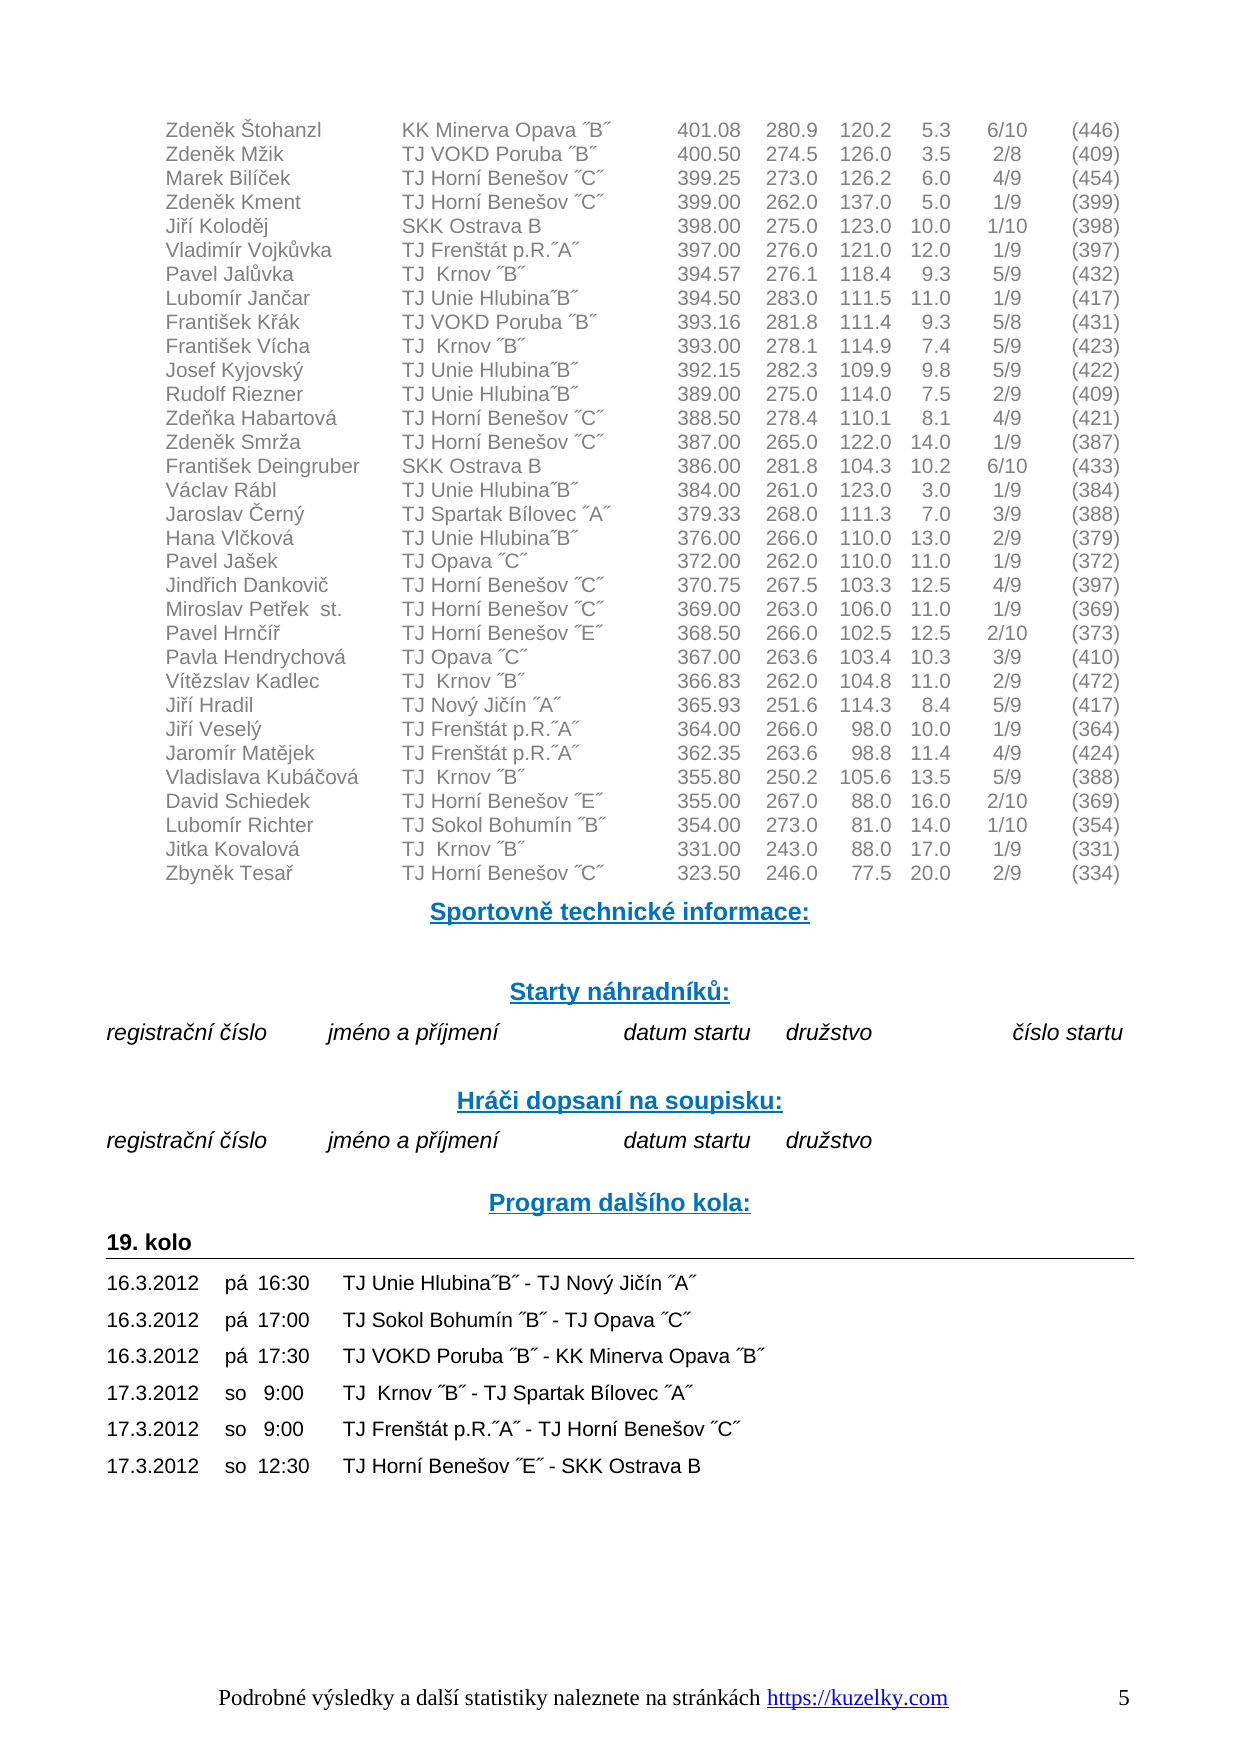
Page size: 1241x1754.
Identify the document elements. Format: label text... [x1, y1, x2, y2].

text Jitka Kovalová TJ Krnov ˝B˝ 331.00 243.0 88.0 17.0 1/9 (331) [106, 837, 1134, 861]
text 17.3.2012 so 9:00 TJ Frenštát p.R.˝A˝ - TJ Horní Benešov ˝C˝ [106, 1417, 1134, 1441]
text Pavla Hendrychová TJ Opava ˝C˝ 367.00 263.6 103.4 10.3 3/9 (410) [106, 645, 1134, 669]
text Vítězslav Kadlec TJ Krnov ˝B˝ 366.83 262.0 104.8 11.0 2/9 (472) [106, 669, 1134, 693]
text Program dalšího kola: [94, 1188, 1145, 1217]
text 17.3.2012 so 9:00 TJ Krnov ˝B˝ - TJ Spartak Bílovec ˝A˝ [106, 1381, 1134, 1404]
text Lubomír Richter TJ Sokol Bohumín ˝B˝ 354.00 273.0 81.0 14.0 1/10 (354) [106, 813, 1134, 837]
text David Schiedek TJ Horní Benešov ˝E˝ 355.00 267.0 88.0 16.0 2/10 (369) [106, 789, 1134, 813]
text František Vícha TJ Krnov ˝B˝ 393.00 278.1 114.9 7.4 5/9 (423) [106, 334, 1134, 358]
text Miroslav Petřek st. TJ Horní Benešov ˝C˝ 369.00 263.0 106.0 11.0 1/9 (369) [106, 597, 1134, 621]
text registrační číslo jméno a příjmení datum startu družstvo [106, 1127, 1134, 1154]
text Pavel Jalůvka TJ Krnov ˝B˝ 394.57 276.1 118.4 9.3 5/9 (432) [106, 262, 1134, 286]
text registrační číslo jméno a příjmení datum startu družstvo číslo startu [106, 1019, 1134, 1045]
text 16.3.2012 pá 17:30 TJ VOKD Poruba ˝B˝ - KK Minerva Opava ˝B˝ [106, 1344, 1134, 1368]
text Hana Vlčková TJ Unie Hlubina˝B˝ 376.00 266.0 110.0 13.0 2/9 (379) [106, 525, 1134, 549]
text Vladimír Vojkůvka TJ Frenštát p.R.˝A˝ 397.00 276.0 121.0 12.0 1/9 (397) [106, 238, 1134, 262]
text Zdeňka Habartová TJ Horní Benešov ˝C˝ 388.50 278.4 110.1 8.1 4/9 (421) [106, 406, 1134, 429]
text Starty náhradníků: [94, 977, 1145, 1006]
text Jaroslav Černý TJ Spartak Bílovec ˝A˝ 379.33 268.0 111.3 7.0 3/9 (388) [106, 501, 1134, 525]
text Zdeněk Mžik TJ VOKD Poruba ˝B˝ 400.50 274.5 126.0 3.5 2/8 (409) [106, 142, 1134, 166]
text Marek Bilíček TJ Horní Benešov ˝C˝ 399.25 273.0 126.2 6.0 4/9 (454) [106, 166, 1134, 190]
text Zdeněk Kment TJ Horní Benešov ˝C˝ 399.00 262.0 137.0 5.0 1/9 (399) [106, 190, 1134, 214]
text 17.3.2012 so 12:30 TJ Horní Benešov ˝E˝ - SKK Ostrava B [106, 1453, 1134, 1477]
text Jiří Veselý TJ Frenštát p.R.˝A˝ 364.00 266.0 98.0 10.0 1/9 (364) [106, 717, 1134, 741]
text Jindřich Dankovič TJ Horní Benešov ˝C˝ 370.75 267.5 103.3 12.5 4/9 (397) [106, 573, 1134, 597]
text Jiří Hradil TJ Nový Jičín ˝A˝ 365.93 251.6 114.3 8.4 5/9 (417) [106, 693, 1134, 717]
text Rudolf Riezner TJ Unie Hlubina˝B˝ 389.00 275.0 114.0 7.5 2/9 (409) [106, 382, 1134, 406]
text Josef Kyjovský TJ Unie Hlubina˝B˝ 392.15 282.3 109.9 9.8 5/9 (422) [106, 358, 1134, 382]
text Jaromír Matějek TJ Frenštát p.R.˝A˝ 362.35 263.6 98.8 11.4 4/9 (424) [106, 741, 1134, 765]
text Jiří Koloděj SKK Ostrava B 398.00 275.0 123.0 10.0 1/10 (398) [106, 214, 1134, 238]
text Zbyněk Tesař TJ Horní Benešov ˝C˝ 323.50 246.0 77.5 20.0 2/9 (334) [106, 861, 1134, 885]
text František Křák TJ VOKD Poruba ˝B˝ 393.16 281.8 111.4 9.3 5/8 (431) [106, 310, 1134, 334]
text 16.3.2012 pá 16:30 TJ Unie Hlubina˝B˝ - TJ Nový Jičín ˝A˝ [106, 1271, 1134, 1295]
text Pavel Hrnčíř TJ Horní Benešov ˝E˝ 368.50 266.0 102.5 12.5 2/10 (373) [106, 621, 1134, 645]
text Václav Rábl TJ Unie Hlubina˝B˝ 384.00 261.0 123.0 3.0 1/9 (384) [106, 477, 1134, 501]
text Lubomír Jančar TJ Unie Hlubina˝B˝ 394.50 283.0 111.5 11.0 1/9 (417) [106, 286, 1134, 310]
text Pavel Jašek TJ Opava ˝C˝ 372.00 262.0 110.0 11.0 1/9 (372) [106, 549, 1134, 573]
text František Deingruber SKK Ostrava B 386.00 281.8 104.3 10.2 6/10 (433) [106, 453, 1134, 477]
text Zdeněk Smrža TJ Horní Benešov ˝C˝ 387.00 265.0 122.0 14.0 1/9 (387) [106, 429, 1134, 453]
text Zdeněk Štohanzl KK Minerva Opava ˝B˝ 401.08 280.9 120.2 5.3 6/10 (446) [106, 118, 1134, 142]
text 19. kolo [106, 1229, 1134, 1258]
text Sportovně technické informace: [94, 897, 1145, 926]
text Vladislava Kubáčová TJ Krnov ˝B˝ 355.80 250.2 105.6 13.5 5/9 (388) [106, 765, 1134, 789]
text 16.3.2012 pá 17:00 TJ Sokol Bohumín ˝B˝ - TJ Opava ˝C˝ [106, 1308, 1134, 1332]
text Hráči dopsaní na soupisku: [94, 1057, 1145, 1115]
